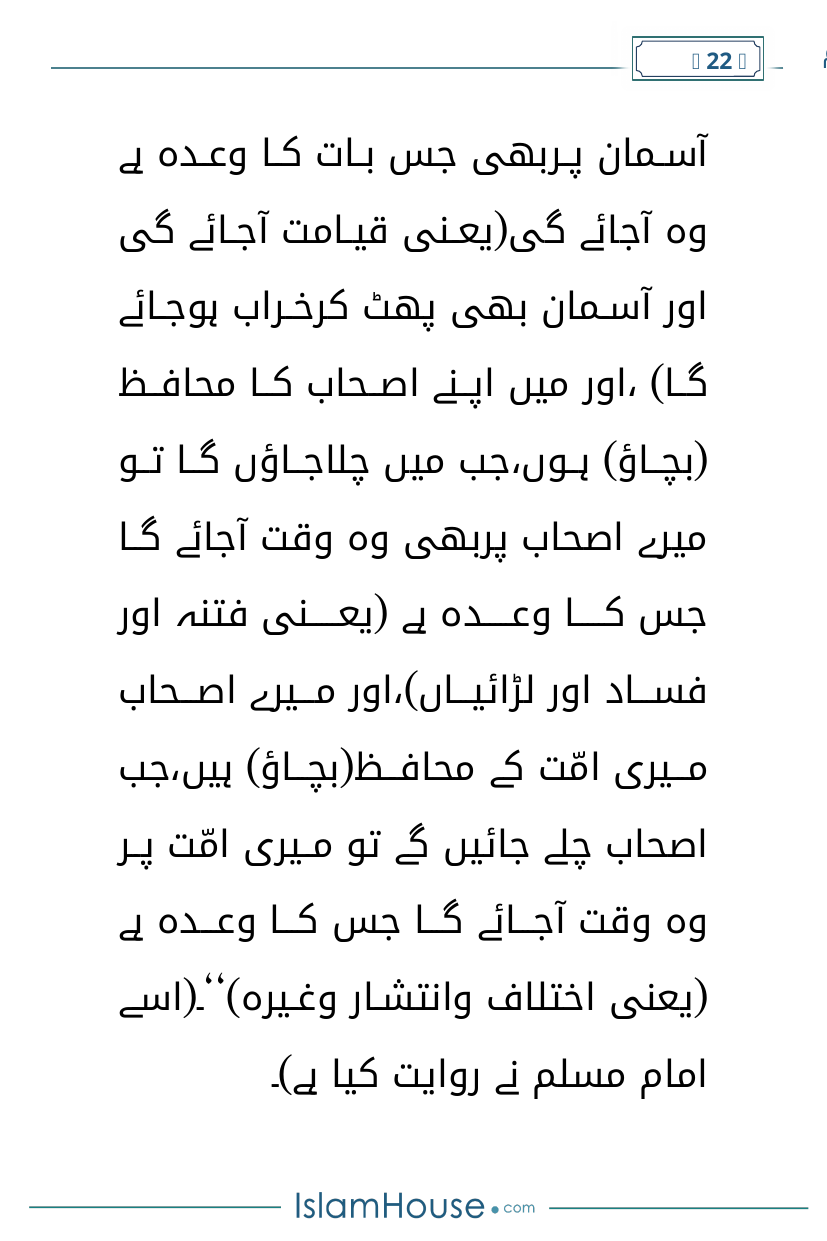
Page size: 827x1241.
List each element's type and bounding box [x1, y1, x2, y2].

text [118, 118, 709, 1111]
picture [288, 1187, 809, 1225]
picture [22, 1186, 281, 1224]
